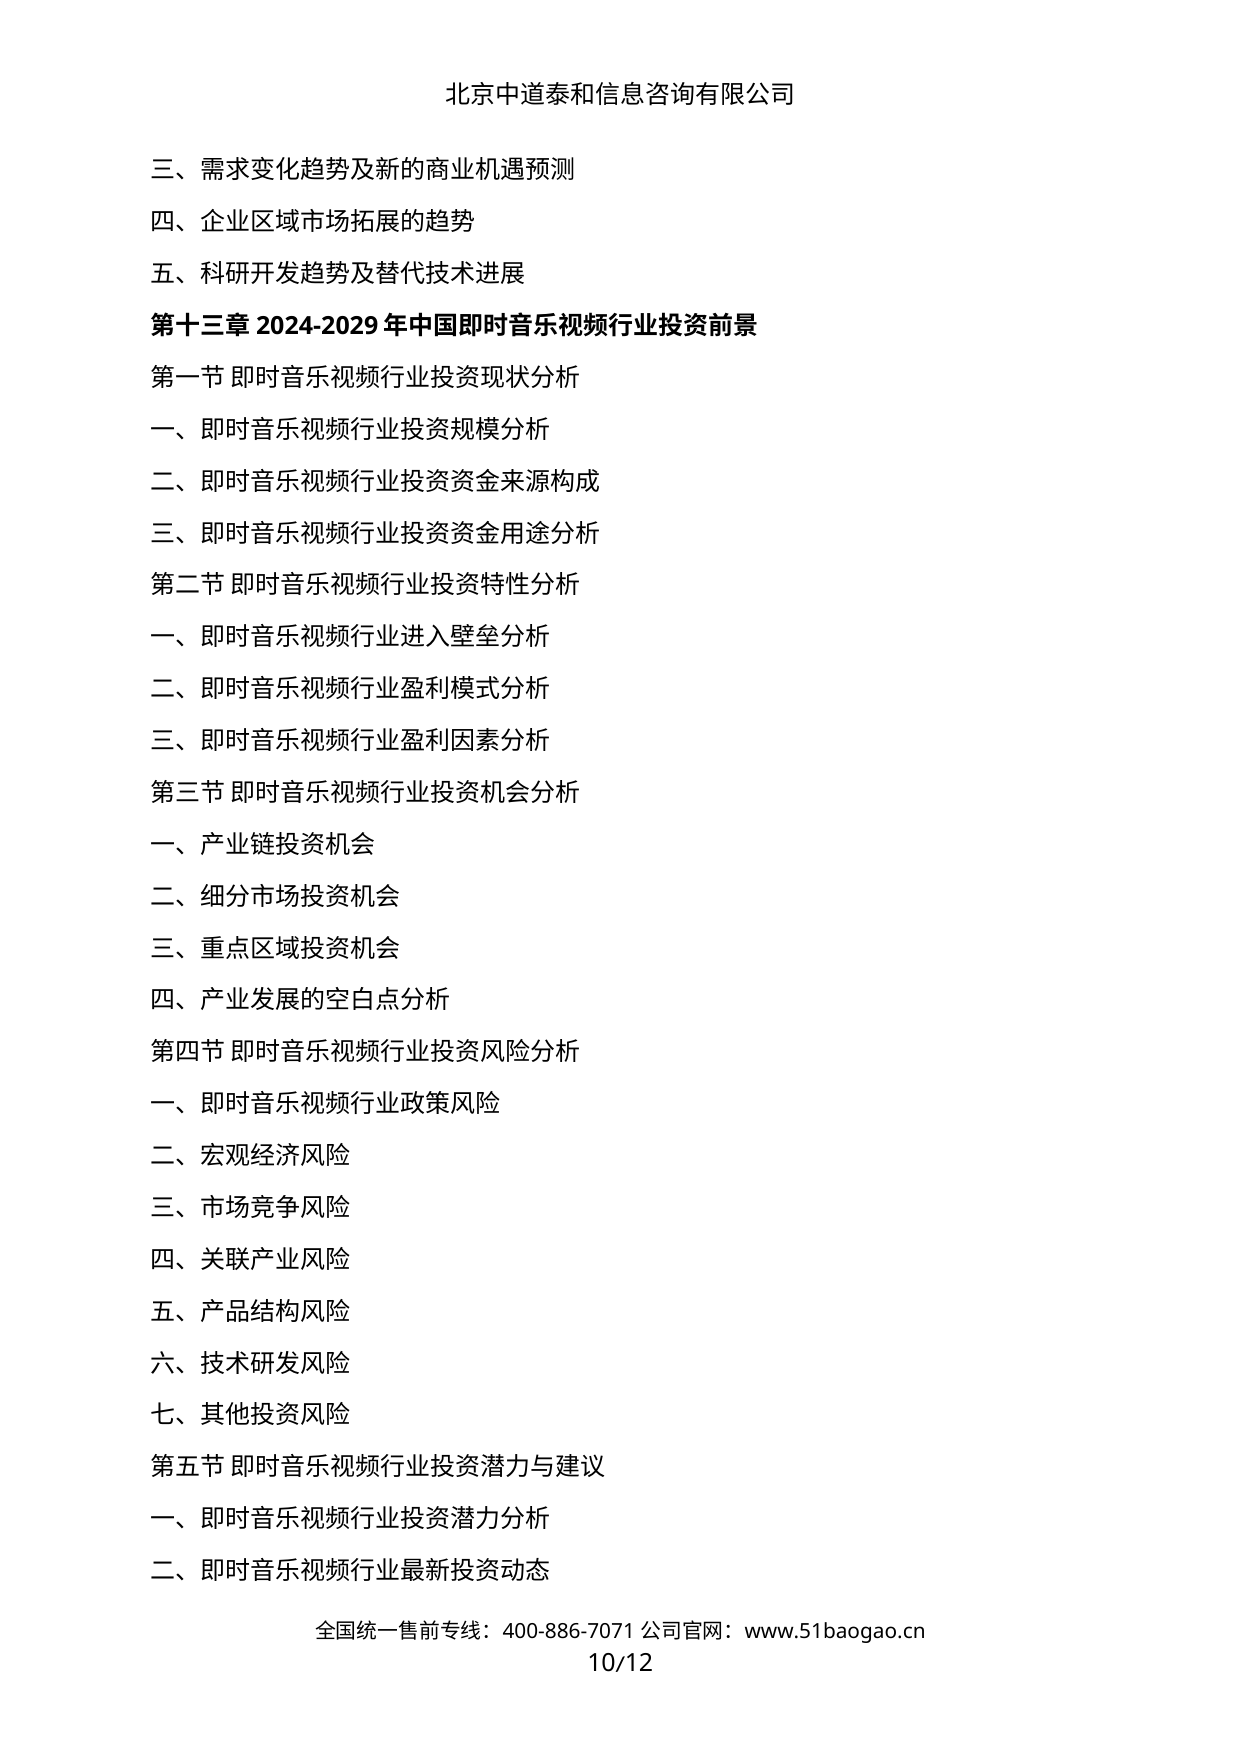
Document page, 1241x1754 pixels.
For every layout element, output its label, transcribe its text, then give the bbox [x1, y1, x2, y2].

text 六、技术研发风险 [150, 1343, 1090, 1379]
text 一、即时音乐视频行业进入壁垒分析 [150, 617, 1090, 653]
text 一、即时音乐视频行业投资潜力分析 [150, 1499, 1090, 1535]
text 二、细分市场投资机会 [150, 876, 1090, 912]
text 第三节 即时音乐视频行业投资机会分析 [150, 772, 1090, 809]
text 二、即时音乐视频行业盈利模式分析 [150, 669, 1090, 705]
text 第一节 即时音乐视频行业投资现状分析 [150, 357, 1090, 394]
text 四、产业发展的空白点分析 [150, 980, 1090, 1016]
text 三、即时音乐视频行业盈利因素分析 [150, 721, 1090, 757]
text 二、即时音乐视频行业投资资金来源构成 [150, 461, 1090, 497]
text 五、产品结构风险 [150, 1291, 1090, 1327]
text 一、即时音乐视频行业政策风险 [150, 1084, 1090, 1120]
text 第十三章 2024-2029年中国即时音乐视频行业投资前景 [150, 306, 1090, 342]
text 二、宏观经济风险 [150, 1136, 1090, 1172]
text 一、即时音乐视频行业投资规模分析 [150, 409, 1090, 446]
text 五、科研开发趋势及替代技术进展 [150, 254, 1090, 290]
text 四、企业区域市场拓展的趋势 [150, 202, 1090, 238]
text 三、即时音乐视频行业投资资金用途分析 [150, 513, 1090, 549]
text 第四节 即时音乐视频行业投资风险分析 [150, 1032, 1090, 1068]
text 第五节 即时音乐视频行业投资潜力与建议 [150, 1447, 1090, 1483]
text 四、关联产业风险 [150, 1239, 1090, 1276]
text 七、其他投资风险 [150, 1395, 1090, 1431]
text 三、需求变化趋势及新的商业机遇预测 [150, 150, 1090, 186]
text 三、重点区域投资机会 [150, 928, 1090, 964]
text 第二节 即时音乐视频行业投资特性分析 [150, 565, 1090, 601]
text 三、市场竞争风险 [150, 1187, 1090, 1224]
text 一、产业链投资机会 [150, 824, 1090, 861]
text 二、即时音乐视频行业最新投资动态 [150, 1551, 1090, 1587]
